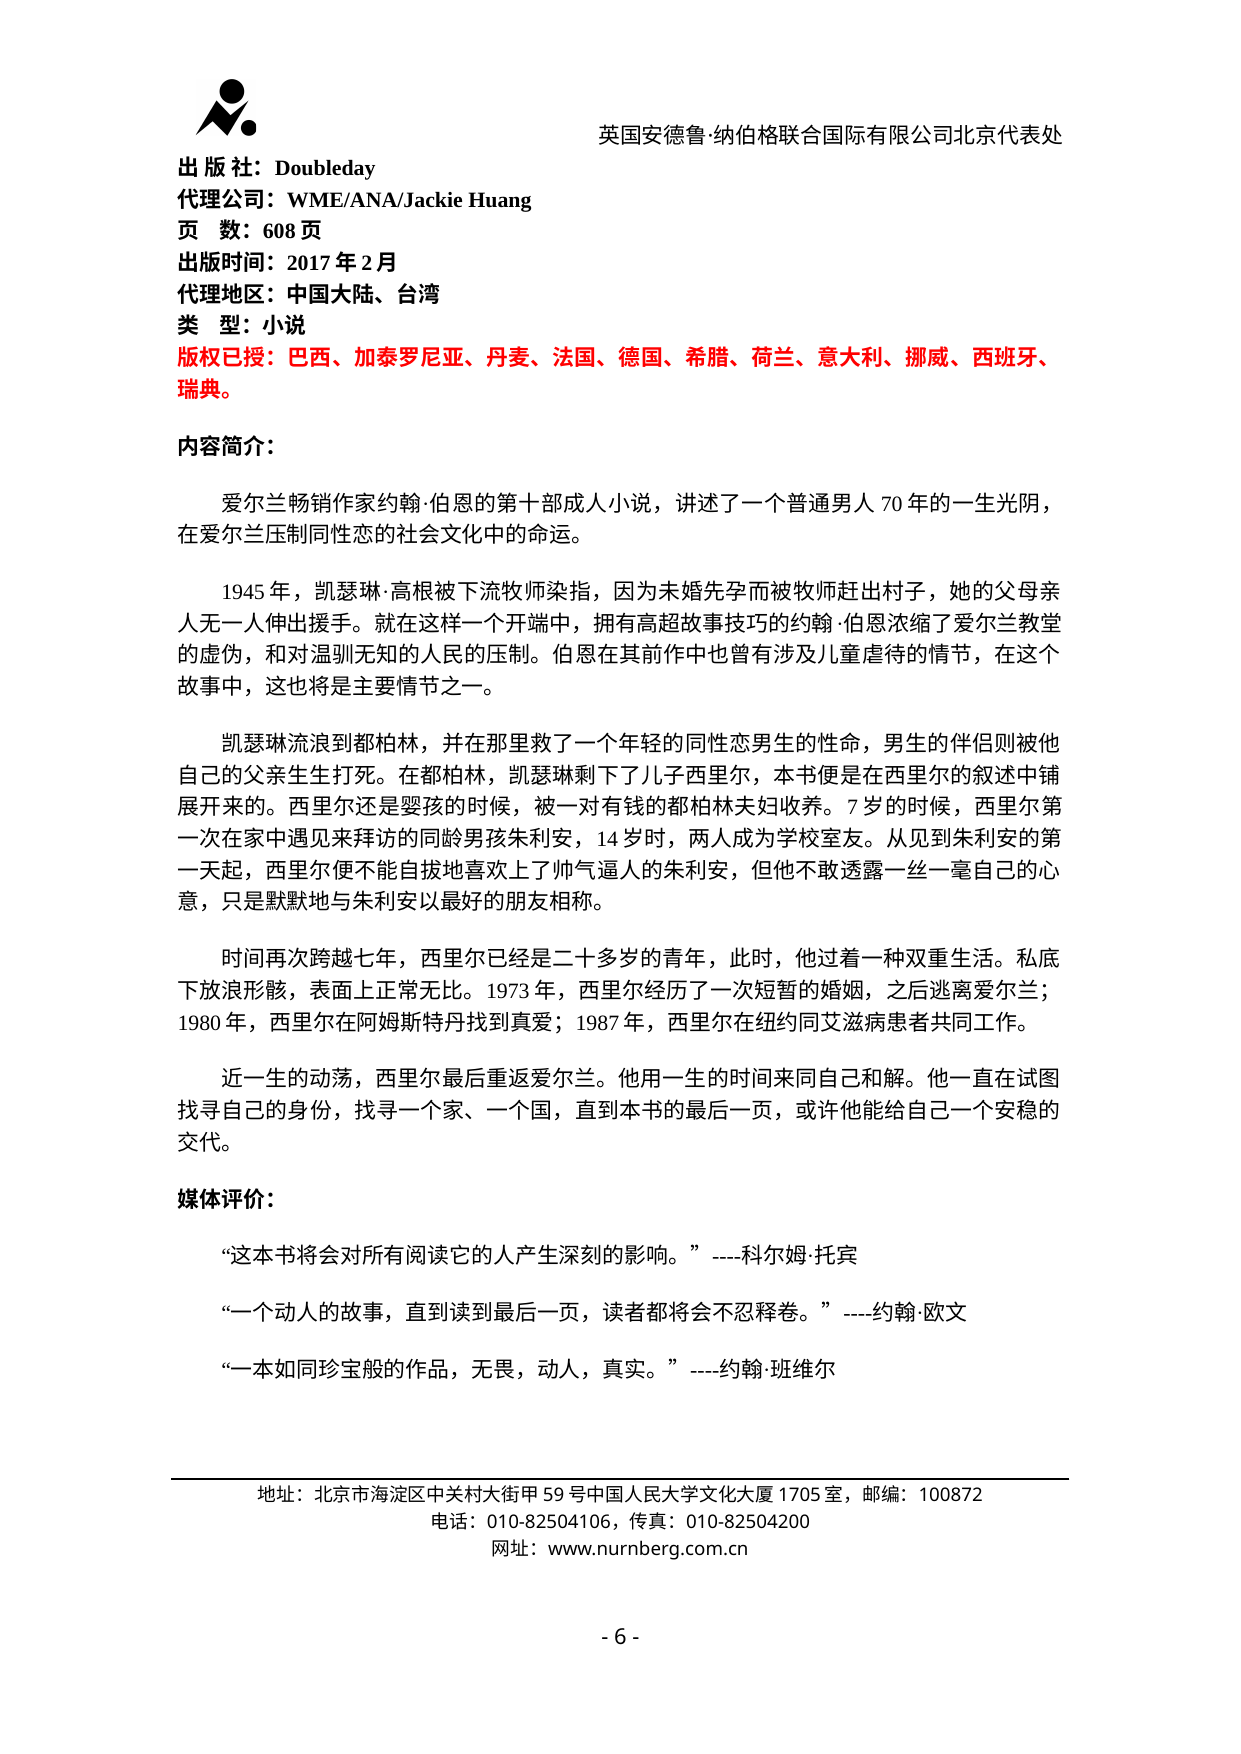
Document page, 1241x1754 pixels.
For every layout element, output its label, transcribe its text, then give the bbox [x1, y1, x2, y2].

text 版权已授：巴西、加泰罗尼亚、丹麦、法国、德国、希腊、荷兰、意大利、挪威、西班牙、瑞典。 [177, 340, 1063, 403]
text “这本书将会对所有阅读它的人产生深刻的影响。”----科尔姆·托宾 [177, 1238, 1063, 1270]
text 时间再次跨越七年，西里尔已经是二十多岁的青年，此时，他过着一种双重生活。私底下放浪形骸，表面上正常无比。1973年，西里尔经历了一次短暂的婚姻，之后逃离爱尔兰；1980年，西里尔在阿姆斯特丹找到真爱；1987年，西里尔在纽约同艾滋病患者共同工作。 [177, 941, 1063, 1036]
text 近一生的动荡，西里尔最后重返爱尔兰。他用一生的时间来同自己和解。他一直在试图找寻自己的身份，找寻一个家、一个国，直到本书的最后一页，或许他能给自己一个安稳的交代。 [177, 1061, 1063, 1156]
text 媒体评价： [177, 1182, 1063, 1213]
picture [195, 79, 257, 136]
text 出 版 社：Doubleday [177, 150, 1063, 182]
text “一本如同珍宝般的作品，无畏，动人，真实。”----约翰·班维尔 [177, 1352, 1063, 1384]
text 内容简介： [177, 429, 1063, 460]
text 代理地区：中国大陆、台湾 [177, 277, 1063, 308]
text 爱尔兰畅销作家约翰·伯恩的第十部成人小说，讲述了一个普通男人70年的一生光阴，在爱尔兰压制同性恋的社会文化中的命运。 [177, 486, 1063, 549]
text 出版时间：2017年2月 [177, 245, 1063, 277]
text 页 数：608页 [177, 213, 1063, 245]
text 类 型：小说 [177, 308, 1063, 340]
text 凯瑟琳流浪到都柏林，并在那里救了一个年轻的同性恋男生的性命，男生的伴侣则被他自己的父亲生生打死。在都柏林，凯瑟琳剩下了儿子西里尔，本书便是在西里尔的叙述中铺展开来的。西里尔还是婴孩的时候，被一对有钱的都柏林夫妇收养。7岁的时候，西里尔第一次在家中遇见来拜访的同龄男孩朱利安，14岁时，两人成为学校室友。从见到朱利安的第一天起，西里尔便不能自拔地喜欢上了帅气逼人的朱利安，但他不敢透露一丝一毫自己的心意，只是默默地与朱利安以最好的朋友相称。 [177, 726, 1063, 916]
text 代理公司：WME/ANA/Jackie Huang [177, 182, 1063, 213]
text 1945年，凯瑟琳·高根被下流牧师染指，因为未婚先孕而被牧师赶出村子，她的父母亲人无一人伸出援手。就在这样一个开端中，拥有高超故事技巧的约翰·伯恩浓缩了爱尔兰教堂的虚伪，和对温驯无知的人民的压制。伯恩在其前作中也曾有涉及儿童虐待的情节，在这个故事中，这也将是主要情节之一。 [177, 574, 1063, 701]
text “一个动人的故事，直到读到最后一页，读者都将会不忍释卷。”----约翰·欧文 [177, 1295, 1063, 1327]
